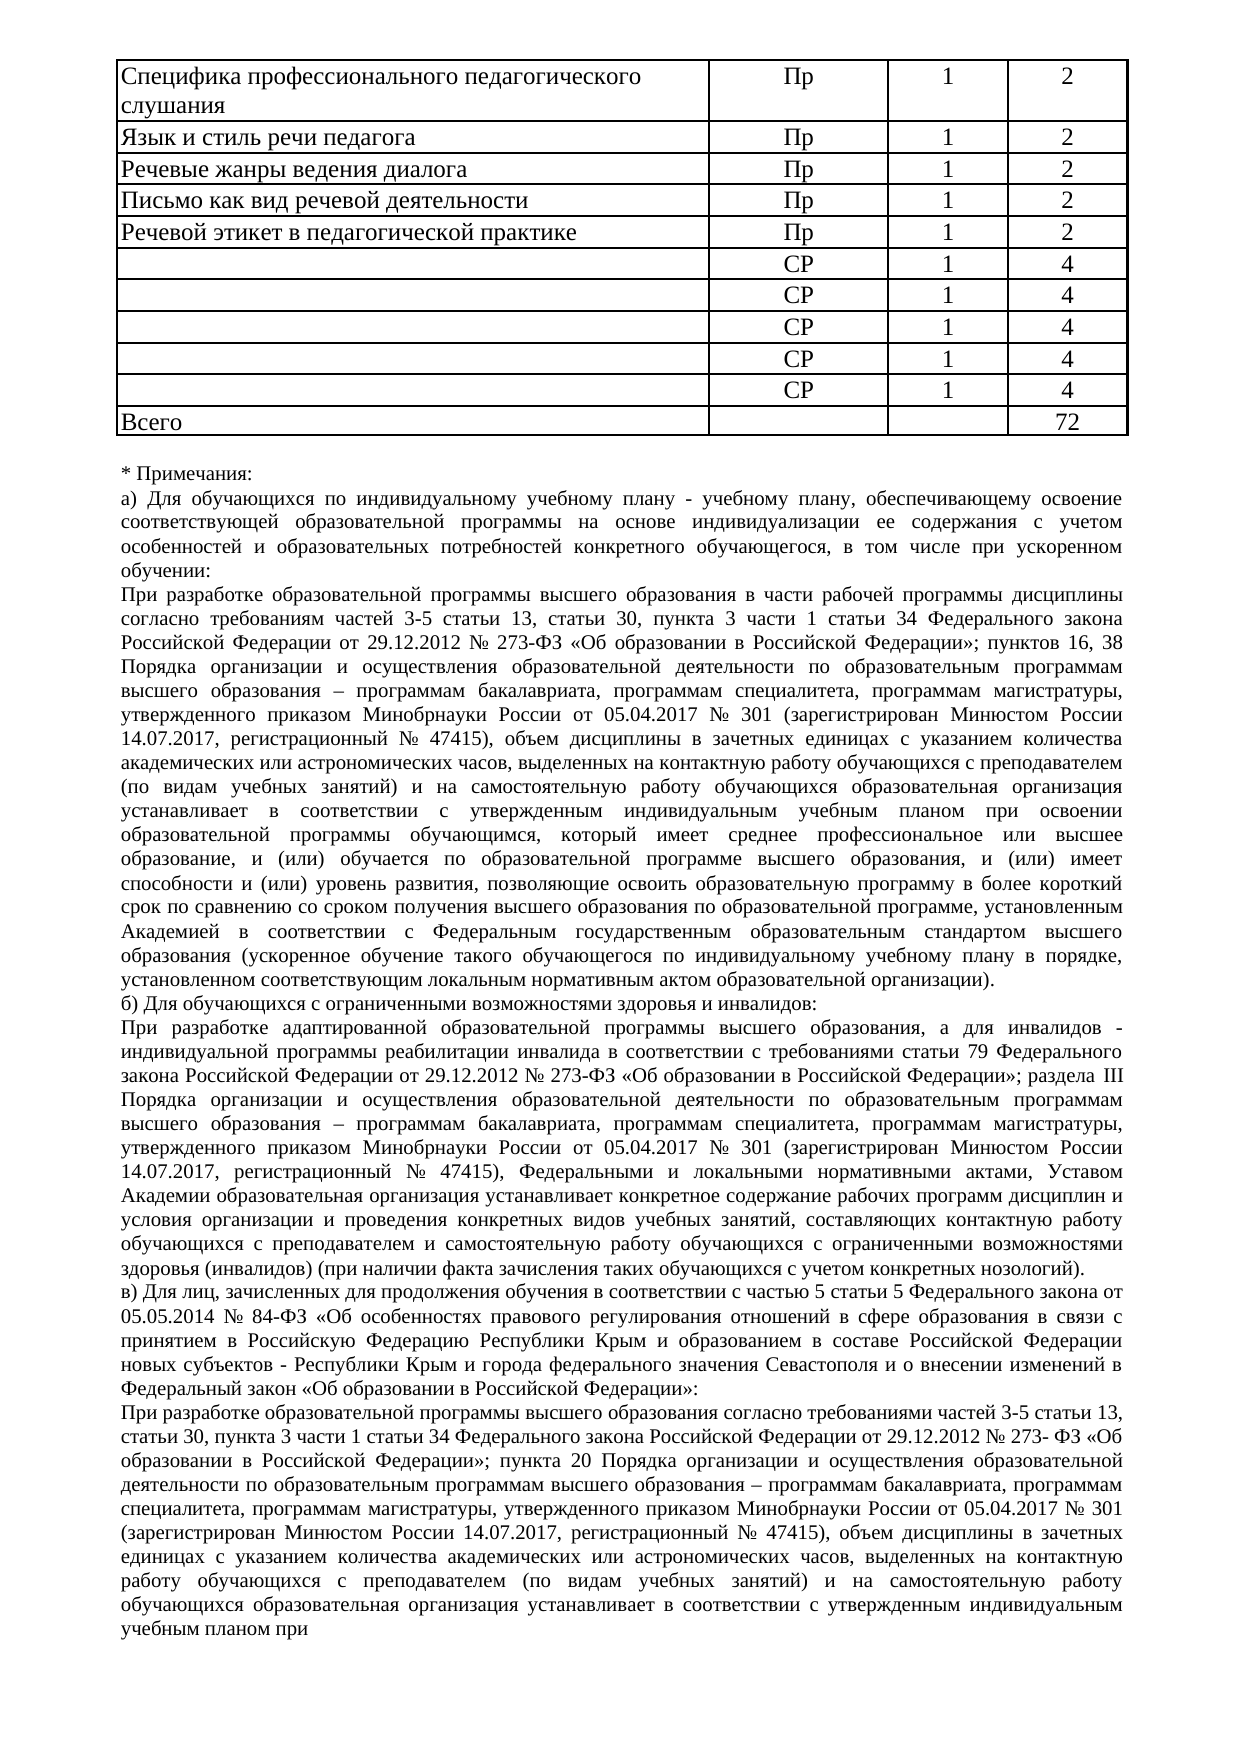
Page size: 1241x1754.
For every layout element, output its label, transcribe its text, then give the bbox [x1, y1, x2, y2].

table_cell 2 [1009, 217, 1126, 247]
table_cell [118, 344, 708, 373]
table_cell [118, 312, 708, 342]
table_cell Пр [710, 154, 887, 183]
table_cell [118, 249, 708, 278]
table_cell [710, 407, 887, 434]
table_cell СР [710, 249, 887, 278]
table_cell 1 [889, 312, 1007, 342]
table_cell СР [710, 280, 887, 310]
table_header Специфика профессионального педагогического слушания [118, 61, 708, 120]
table_cell Пр [710, 122, 887, 152]
table_header 1 [889, 61, 1007, 120]
table_cell СР [710, 375, 887, 405]
table_cell [118, 280, 708, 310]
table_cell 2 [1009, 122, 1126, 152]
table_cell 2 [1009, 154, 1126, 183]
table_cell 1 [889, 249, 1007, 278]
table_cell СР [710, 344, 887, 373]
table_cell 2 [1009, 185, 1126, 215]
table_header Пр [710, 61, 887, 120]
table_cell Речевые жанры ведения диалога [118, 154, 708, 183]
table_cell 1 [889, 154, 1007, 183]
table_cell 1 [889, 375, 1007, 405]
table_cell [118, 217, 708, 247]
table_cell Пр [710, 217, 887, 247]
table_cell СР [710, 312, 887, 342]
table_header 2 [1009, 61, 1126, 120]
table_cell 4 [1009, 312, 1126, 342]
table_cell 72 [1009, 407, 1126, 434]
table_cell Письмо как вид речевой деятельности [118, 185, 708, 215]
table_cell 4 [1009, 375, 1126, 405]
table_cell * Примечания: а) Для обучающихся по индивидуальному учебному плану - учебному плану, обеспечивающему освоение соответствующей образовательной программы на основе индивидуализации ее содержания с учетом особенностей и образовательных потребностей конкретного обучающегося, в том числе при ускоренном обучении: При разработке образовательной программы высшего образования в части рабочей программы дисциплины согласно требованиям частей 3-5 статьи 13, статьи 30, пункта 3 части 1 статьи 34 Федерального закона Российской Федерации от 29.12.2012 № 273-ФЗ «Об образовании в Российской Федерации»; пунктов 16, 38 Порядка организации и осуществления образовательной деятельности по образовательным программам высшего образования – программам бакалавриата, программам специалитета, программам магистратуры, утвержденного приказом Минобрнауки России от 05.04.2017 № 301 (зарегистрирован Минюстом России 14.07.2017, регистрационный № 47415), объем дисциплины в зачетных единицах с указанием количества академических или астрономических часов, выделенных на контактную работу обучающихся с преподавателем (по видам учебных занятий) и на самостоятельную работу обучающихся образовательная организация устанавливает в соответствии с утвержденным индивидуальным учебным планом при освоении образовательной программы обучающимся, который имеет среднее профессиональное или высшее образование, и (или) обучается по образовательной программе высшего образования, и (или) имеет способности и (или) уровень развития, позволяющие освоить образовательную программу в более короткий срок по сравнению со сроком получения высшего образования по образовательной программе, установленным Академией в соответствии с Федеральным государственным образовательным стандартом высшего образования (ускоренное обучение такого обучающегося по индивидуальному учебному плану в порядке, установленном соответствующим локальным нормативным актом образовательной организации). б) Для обучающихся с ограниченными возможностями здоровья и инвалидов: При разработке адаптированной образовательной программы высшего образования, а для инвалидов - индивидуальной программы реабилитации инвалида в соответствии с требованиями статьи 79 Федерального закона Российской Федерации от 29.12.2012 № 273-ФЗ «Об образовании в Российской Федерации»; раздела III Порядка организации и осуществления образовательной деятельности по образовательным программам высшего образования – программам бакалавриата, программам специалитета, программам магистратуры, утвержденного приказом Минобрнауки России от 05.04.2017 № 301 (зарегистрирован Минюстом России 14.07.2017, регистрационный № 47415), Федеральными и локальными нормативными актами, Уставом Академии образовательная организация устанавливает конкретное содержание рабочих программ дисциплин и условия организации и проведения конкретных видов учебных занятий, составляющих контактную работу обучающихся с преподавателем и самостоятельную работу обучающихся с ограниченными возможностями здоровья (инвалидов) (при наличии факта зачисления таких обучающихся с учетом конкретных нозологий). в) Для лиц, зачисленных для продолжения обучения в соответствии с частью 5 статьи 5 Федерального закона от 05.05.2014 № 84-ФЗ «Об особенностях правового регулирования отношений в сфере образования в связи с принятием в Российскую Федерацию Республики Крым и образованием в составе Российской Федерации новых субъектов - Республики Крым и города федерального значения Севастополя и о внесении изменений в Федеральный закон «Об образовании в Российской Федерации»: При разработке образовательной программы высшего образования согласно требованиями частей 3-5 статьи 13, статьи 30, пункта 3 части 1 статьи 34 Федерального закона Российской Федерации от 29.12.2012 № 273- ФЗ «Об образовании в Российской Федерации»; пункта 20 Порядка организации и осуществления образовательной деятельности по образовательным программам высшего образования – программам бакалавриата, программам специалитета, программам магистратуры, утвержденного приказом Минобрнауки России от 05.04.2017 № 301 (зарегистрирован Минюстом России 14.07.2017, регистрационный № 47415), объем дисциплины в зачетных единицах с указанием количества академических или астрономических часов, выделенных на контактную работу обучающихся с преподавателем (по видам учебных занятий) и на самостоятельную работу обучающихся образовательная организация устанавливает в соответствии с утвержденным индивидуальным учебным планом при [117, 436, 1127, 1662]
table_cell [889, 407, 1007, 434]
table_cell 1 [889, 344, 1007, 373]
table_cell 4 [1009, 280, 1126, 310]
table_cell Пр [710, 185, 887, 215]
table_cell 4 [1009, 344, 1126, 373]
table_cell 1 [889, 185, 1007, 215]
table_cell [118, 375, 708, 405]
table_cell Всего [118, 407, 708, 434]
table_cell 1 [889, 122, 1007, 152]
table_cell 1 [889, 217, 1007, 247]
table_cell Язык и стиль речи педагога [118, 122, 708, 152]
table_cell 1 [889, 280, 1007, 310]
table_cell 4 [1009, 249, 1126, 278]
